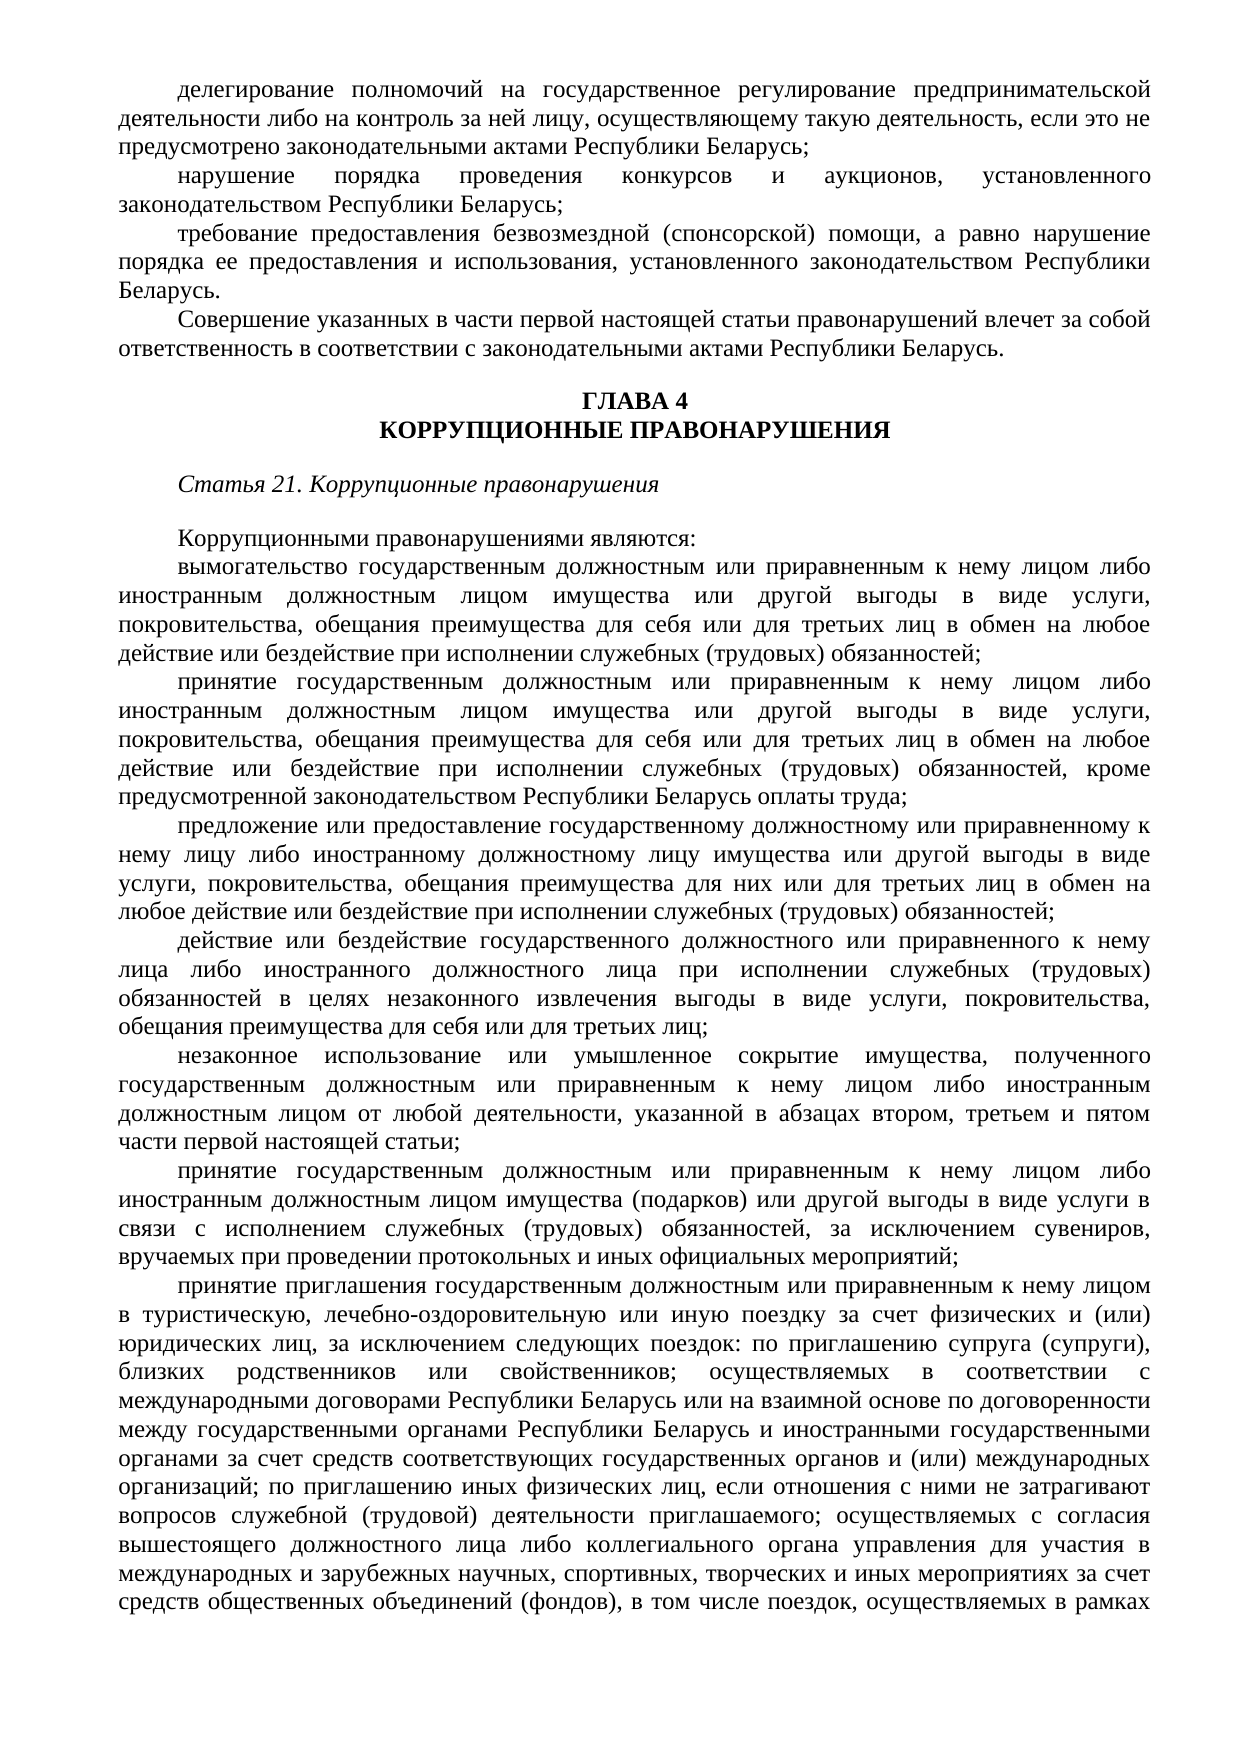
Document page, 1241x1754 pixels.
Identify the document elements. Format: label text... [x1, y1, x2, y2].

text принятие государственным должностным или приравненным к нему лицом либо иностранным должностным лицом имущества (подарков) или другой выгоды в виде услуги в связи с исполнением служебных (трудовых) обязанностей, за исключением сувениров, вручаемых при проведении протокольных и иных официальных мероприятий; [118, 1155, 1152, 1270]
text делегирование полномочий на государственное регулирование предпринимательской деятельности либо на контроль за ней лицу, осуществляющему такую деятельность, если это не предусмотрено законодательными актами Республики Беларусь; [118, 74, 1152, 160]
text действие или бездействие государственного должностного или приравненного к нему лица либо иностранного должностного лица при исполнении служебных (трудовых) обязанностей в целях незаконного извлечения выгоды в виде услуги, покровительства, обещания преимущества для себя или для третьих лиц; [118, 925, 1152, 1040]
text Совершение указанных в части первой настоящей статьи правонарушений влечет за собой ответственность в соответствии с законодательными актами Республики Беларусь. [118, 304, 1152, 361]
text незаконное использование или умышленное сокрытие имущества, полученного государственным должностным или приравненным к нему лицом либо иностранным должностным лицом от любой деятельности, указанной в абзацах втором, третьем и пятом части первой настоящей статьи; [118, 1040, 1152, 1155]
text принятие государственным должностным или приравненным к нему лицом либо иностранным должностным лицом имущества или другой выгоды в виде услуги, покровительства, обещания преимущества для себя или для третьих лиц в обмен на любое действие или бездействие при исполнении служебных (трудовых) обязанностей, кроме предусмотренной законодательством Республики Беларусь оплаты труда; [118, 666, 1152, 810]
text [118, 1270, 1152, 1615]
text требование предоставления безвозмездной (спонсорской) помощи, а равно нарушение порядка ее предоставления и использования, установленного законодательством Республики Беларусь. [118, 218, 1152, 304]
text Коррупционными правонарушениями являются: [118, 523, 1152, 551]
text предложение или предоставление государственному должностному или приравненному к нему лицу либо иностранному должностному лицу имущества или другой выгоды в виде услуги, покровительства, обещания преимущества для них или для третьих лиц в обмен на любое действие или бездействие при исполнении служебных (трудовых) обязанностей; [118, 810, 1152, 925]
text нарушение порядка проведения конкурсов и аукционов, установленного законодательством Республики Беларусь; [118, 160, 1152, 218]
text Статья 21. Коррупционные правонарушения [177, 469, 1152, 498]
text ГЛАВА 4 КОРРУПЦИОННЫЕ ПРАВОНАРУШЕНИЯ [118, 386, 1152, 444]
text вымогательство государственным должностным или приравненным к нему лицом либо иностранным должностным лицом имущества или другой выгоды в виде услуги, покровительства, обещания преимущества для себя или для третьих лиц в обмен на любое действие или бездействие при исполнении служебных (трудовых) обязанностей; [118, 551, 1152, 666]
